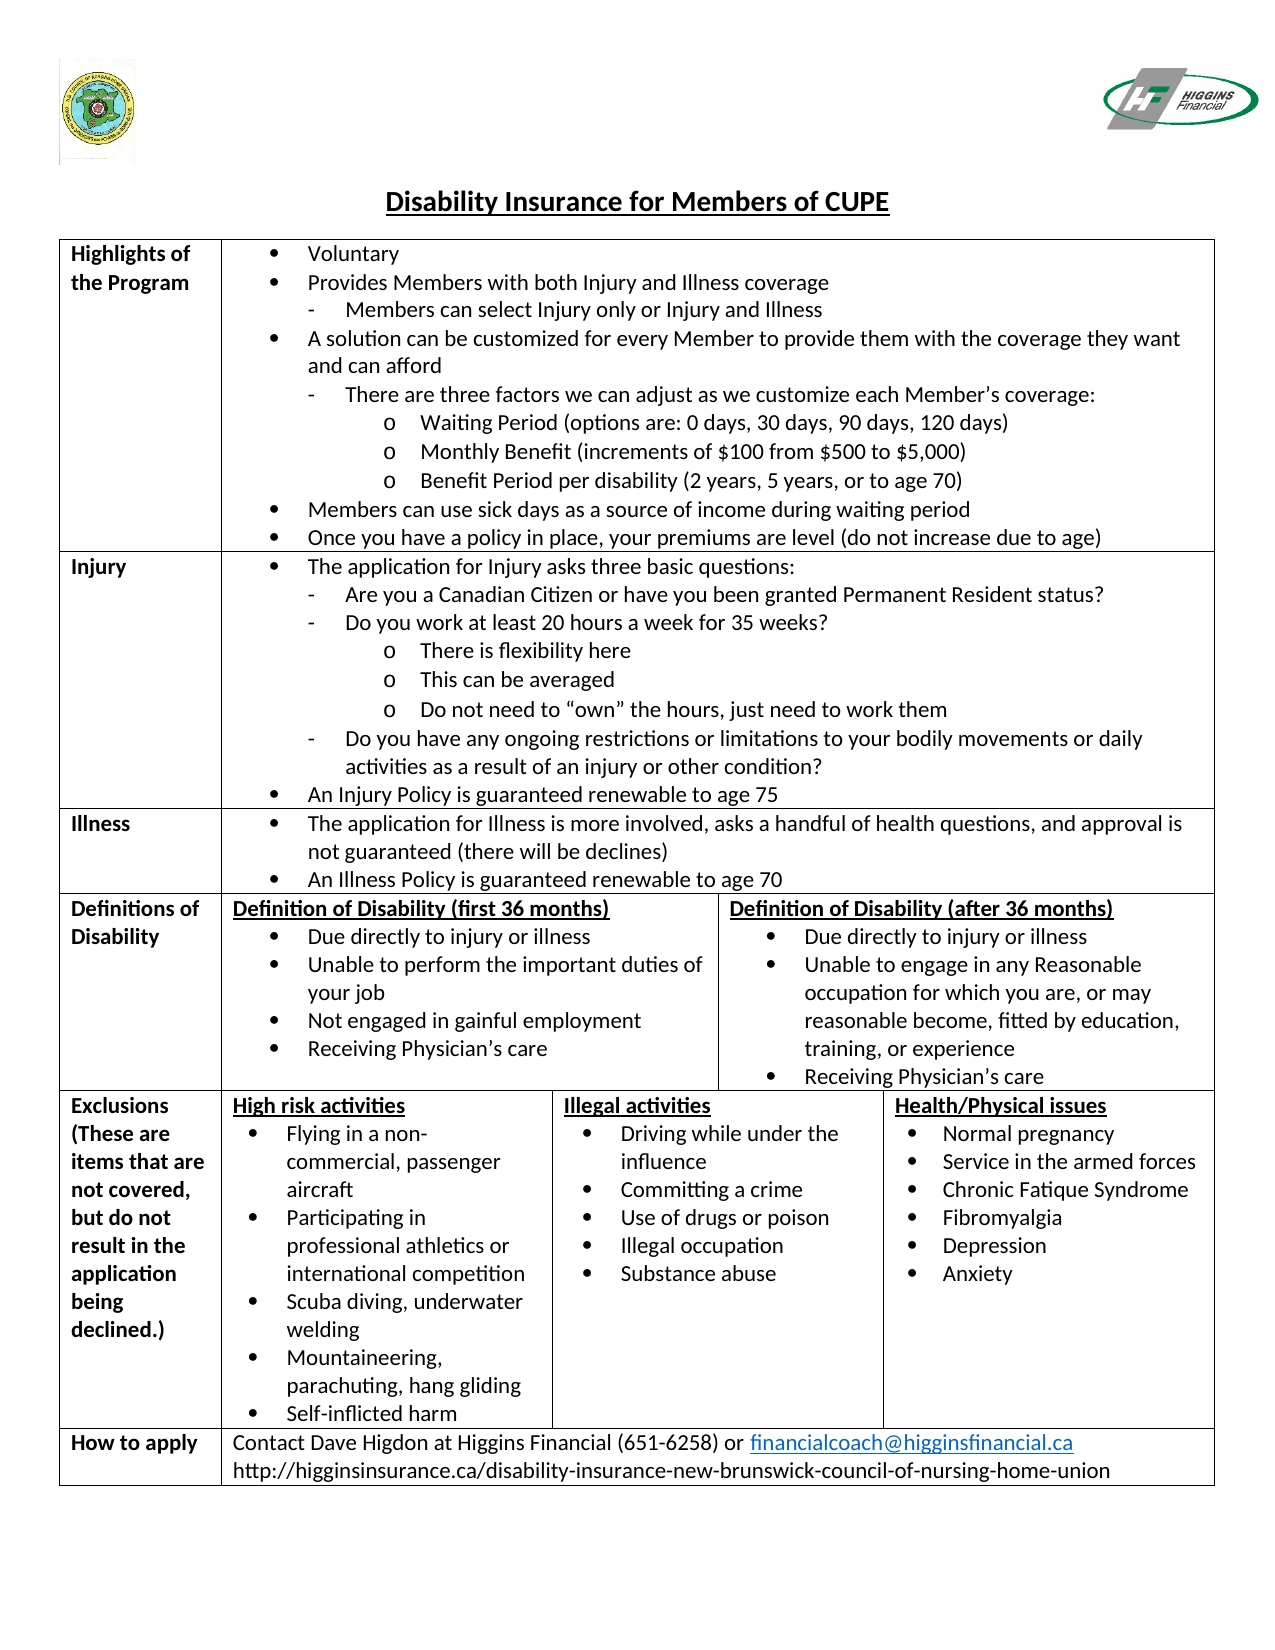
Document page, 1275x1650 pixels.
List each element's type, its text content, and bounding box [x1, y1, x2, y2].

table_cell The application for Illness is more involved, asks a handful of health questions, and approval is not guaranteed (there will be declines) An Illness Policy is guaranteed renewable to age 70 [222, 809, 1214, 893]
table_header Highlights of the Program [60, 240, 221, 551]
table_cell The application for Injury asks three basic questions: Are you a Canadian Citizen or have you been granted Permanent Resident status? Do you work at least 20 hours a week for 35 weeks? There is flexibility here This can be averaged Do not need to “own” the hours, just need to work them Do you have any ongoing restrictions or limitations to your bodily movements or daily activities as a result of an injury or other condition? An Injury Policy is guaranteed renewable to age 75 [222, 552, 1214, 808]
table_cell Illegal activities Driving while under the influence Committing a crime Use of drugs or poison Illegal occupation Substance abuse [553, 1091, 883, 1427]
table_cell Illness [60, 809, 221, 893]
table_cell Injury [60, 552, 221, 808]
picture [59, 59, 136, 165]
table_cell Definitions of Disability [60, 894, 221, 1090]
table_header Voluntary Provides Members with both Injury and Illness coverage Members can select Injury only or Injury and Illness A solution can be customized for every Member to provide them with the coverage they want and can afford There are three factors we can adjust as we customize each Member’s coverage: Waiting Period (options are: 0 days, 30 days, 90 days, 120 days) Monthly Benefit (increments of $100 from $500 to $5,000) Benefit Period per disability (2 years, 5 years, or to age 70) Members can use sick days as a source of income during waiting period Once you have a policy in place, your premiums are level (do not increase due to age) [222, 240, 1214, 551]
table_cell How to apply [60, 1429, 221, 1484]
table_cell Definition of Disability (after 36 months) Due directly to injury or illness Unable to engage in any Reasonable occupation for which you are, or may reasonable become, fitted by education, training, or experience Receiving Physician’s care [719, 894, 1214, 1090]
table_cell High risk activities Flying in a non-commercial, passenger aircraft Participating in professional athletics or international competition Scuba diving, underwater welding Mountaineering, parachuting, hang gliding Self-inflicted harm [222, 1091, 552, 1427]
table_cell Definition of Disability (first 36 months) Due directly to injury or illness Unable to perform the important duties of your job Not engaged in gainful employment Receiving Physician’s care [222, 894, 718, 1090]
table_cell Health/Physical issues Normal pregnancy Service in the armed forces Chronic Fatique Syndrome Fibromyalgia Depression Anxiety [884, 1091, 1214, 1427]
picture [1098, 61, 1263, 136]
table_cell Contact Dave Higdon at Higgins Financial (651-6258) or financialcoach@higginsfinancial.ca http://higginsinsurance.ca/disability-insurance-new-brunswick-council-of-nursing-home-union [222, 1429, 1214, 1484]
text Disability Insurance for Members of CUPE [59, 183, 1216, 219]
table_cell Exclusions (These are items that are not covered, but do not result in the application being declined.) [60, 1091, 221, 1427]
